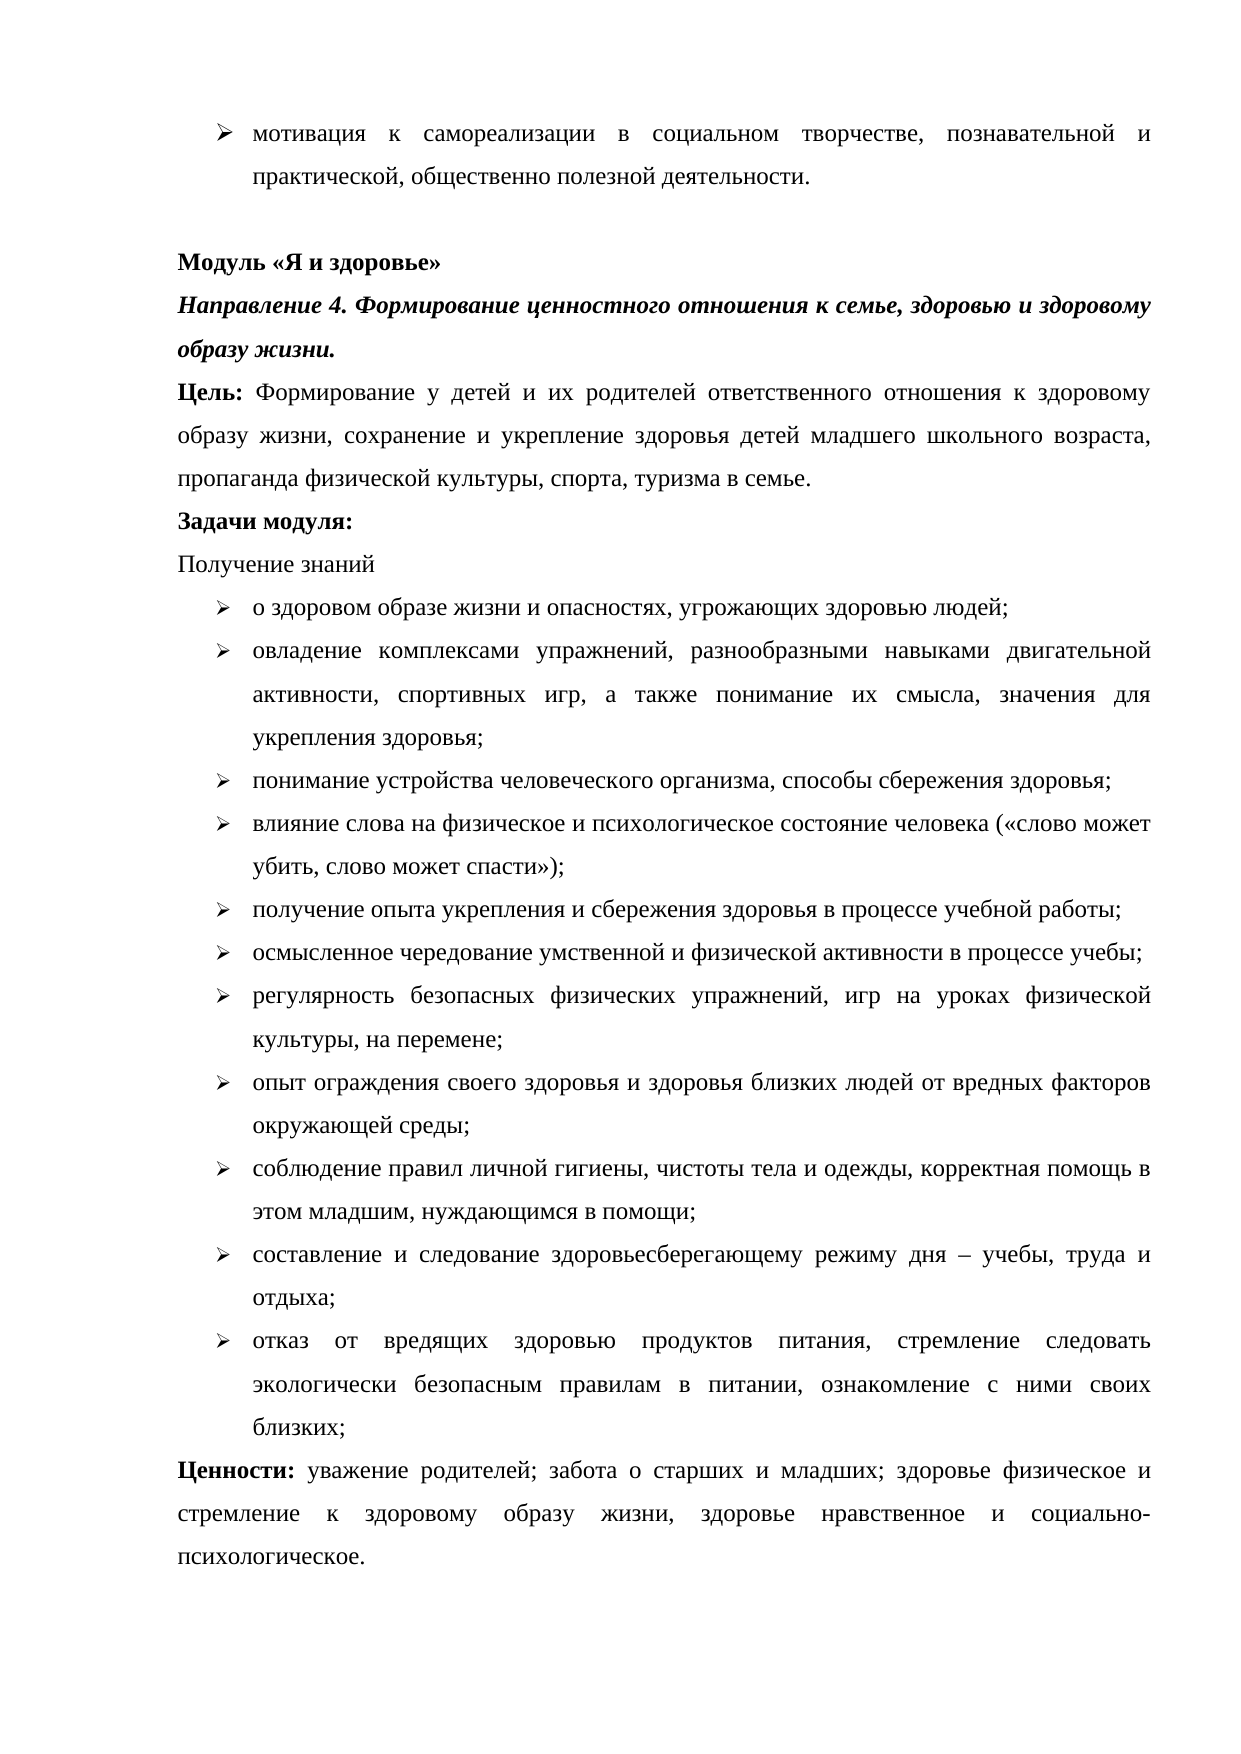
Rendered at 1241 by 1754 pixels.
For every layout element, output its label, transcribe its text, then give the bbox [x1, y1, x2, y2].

list соблюдение правил личной гигиены, чистоты тела и одежды, корректная помощь в этом младшим, нуждающимся в помощи; [215, 1153, 1152, 1225]
list понимание устройства человеческого организма, способы сбережения здоровья; [215, 765, 1152, 794]
list отказ от вредящих здоровью продуктов питания, стремление следовать экологически безопасным правилам в питании, ознакомление с ними своих близких; [215, 1326, 1152, 1441]
list получение опыта укрепления и сбережения здоровья в процессе учебной работы; [215, 894, 1152, 923]
list овладение комплексами упражнений, разнообразными навыками двигательной активности, спортивных игр, а также понимание их смысла, значения для укрепления здоровья; [215, 636, 1152, 751]
list влияние слова на физическое и психологическое состояние человека («слово может убить, слово может спасти»); [215, 808, 1152, 880]
list опыт ограждения своего здоровья и здоровья близких людей от вредных факторов окружающей среды; [215, 1067, 1152, 1139]
list составление и следование здоровьесберегающему режиму дня – учебы, труда и отдыха; [215, 1239, 1152, 1311]
text Задачи модуля: [177, 506, 1152, 535]
list о здоровом образе жизни и опасностях, угрожающих здоровью людей; [215, 592, 1152, 621]
list осмысленное чередование умственной и физической активности в процессе учебы; [215, 937, 1152, 966]
text Цель: Формирование у детей и их родителей ответственного отношения к здоровому образу жизни, сохранение и укрепление здоровья детей младшего школьного возраста, пропаганда физической культуры, спорта, туризма в семье. [177, 377, 1152, 492]
text Направление 4. Формирование ценностного отношения к семье, здоровью и здоровому образу жизни. [177, 291, 1152, 362]
text Модуль «Я и здоровье» [177, 247, 1152, 276]
text Ценности: уважение родителей; забота о старших и младших; здоровье физическое и стремление к здоровому образу жизни, здоровье нравственное и социально-психологическое. [177, 1455, 1152, 1570]
list регулярность безопасных физических упражнений, игр на уроках физической культуры, на перемене; [215, 981, 1152, 1052]
list мотивация к самореализации в социальном творчестве, познавательной и практической, общественно полезной деятельности. [215, 118, 1152, 190]
text Получение знаний [177, 549, 1152, 578]
